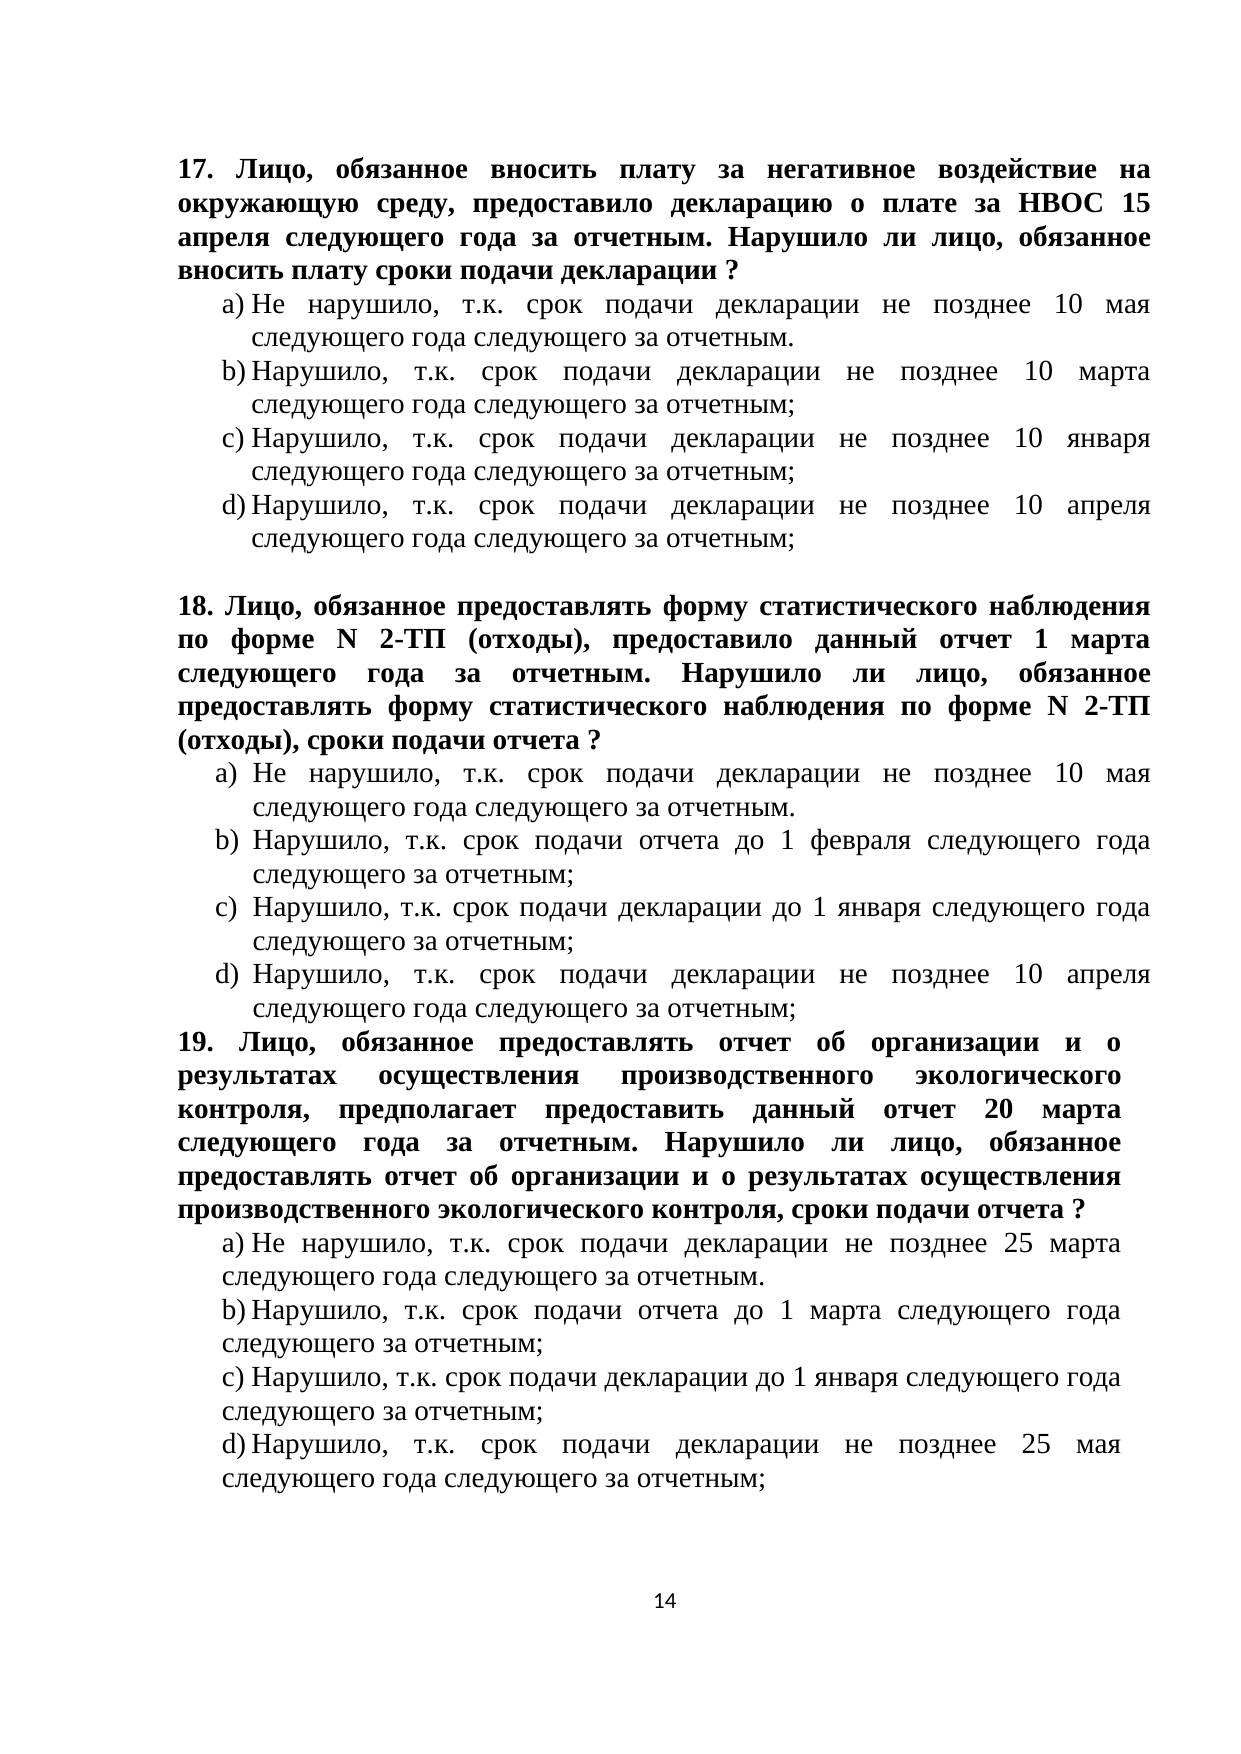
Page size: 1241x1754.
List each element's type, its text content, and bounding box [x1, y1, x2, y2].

text 19. Лицо, обязанное предоставлять отчет об организации и о результатах осуществления производственного экологического контроля, предполагает предоставить данный отчет 20 марта следующего года за отчетным. Нарушило ли лицо, обязанное предоставлять отчет об организации и о результатах осуществления производственного экологического контроля, сроки подачи отчета ? [177, 1024, 1122, 1225]
list Не нарушило, т.к. срок подачи декларации не позднее 25 марта следующего года следующего за отчетным. [222, 1225, 1122, 1292]
list Нарушило, т.к. срок подачи декларации не позднее 10 марта следующего года следующего за отчетным; [222, 353, 1152, 420]
text 18. Лицо, обязанное предоставлять форму статистического наблюдения по форме N 2-ТП (отходы), предоставило данный отчет 1 марта следующего года за отчетным. Нарушило ли лицо, обязанное предоставлять форму статистического наблюдения по форме N 2-ТП (отходы), сроки подачи отчета ? [177, 588, 1152, 755]
list Нарушило, т.к. срок подачи декларации до 1 января следующего года следующего за отчетным; [222, 1359, 1122, 1426]
list Нарушило, т.к. срок подачи декларации не позднее 10 апреля следующего года следующего за отчетным; [222, 487, 1152, 554]
list Нарушило, т.к. срок подачи отчета до 1 марта следующего года следующего за отчетным; [222, 1292, 1122, 1359]
list Не нарушило, т.к. срок подачи декларации не позднее 10 мая следующего года следующего за отчетным. [215, 755, 1152, 822]
list Нарушило, т.к. срок подачи декларации до 1 января следующего года следующего за отчетным; [215, 889, 1152, 957]
list Нарушило, т.к. срок подачи декларации не позднее 10 апреля следующего года следующего за отчетным; [215, 957, 1152, 1024]
text 17. Лицо, обязанное вносить плату за негативное воздействие на окружающую среду, предоставило декларацию о плате за НВОС 15 апреля следующего года за отчетным. Нарушило ли лицо, обязанное вносить плату сроки подачи декларации ? [177, 152, 1152, 286]
list Нарушило, т.к. срок подачи отчета до 1 февраля следующего года следующего за отчетным; [215, 822, 1152, 889]
list Нарушило, т.к. срок подачи декларации не позднее 25 мая следующего года следующего за отчетным; [222, 1426, 1122, 1493]
list Нарушило, т.к. срок подачи декларации не позднее 10 января следующего года следующего за отчетным; [222, 420, 1152, 487]
list Не нарушило, т.к. срок подачи декларации не позднее 10 мая следующего года следующего за отчетным. [222, 286, 1152, 353]
